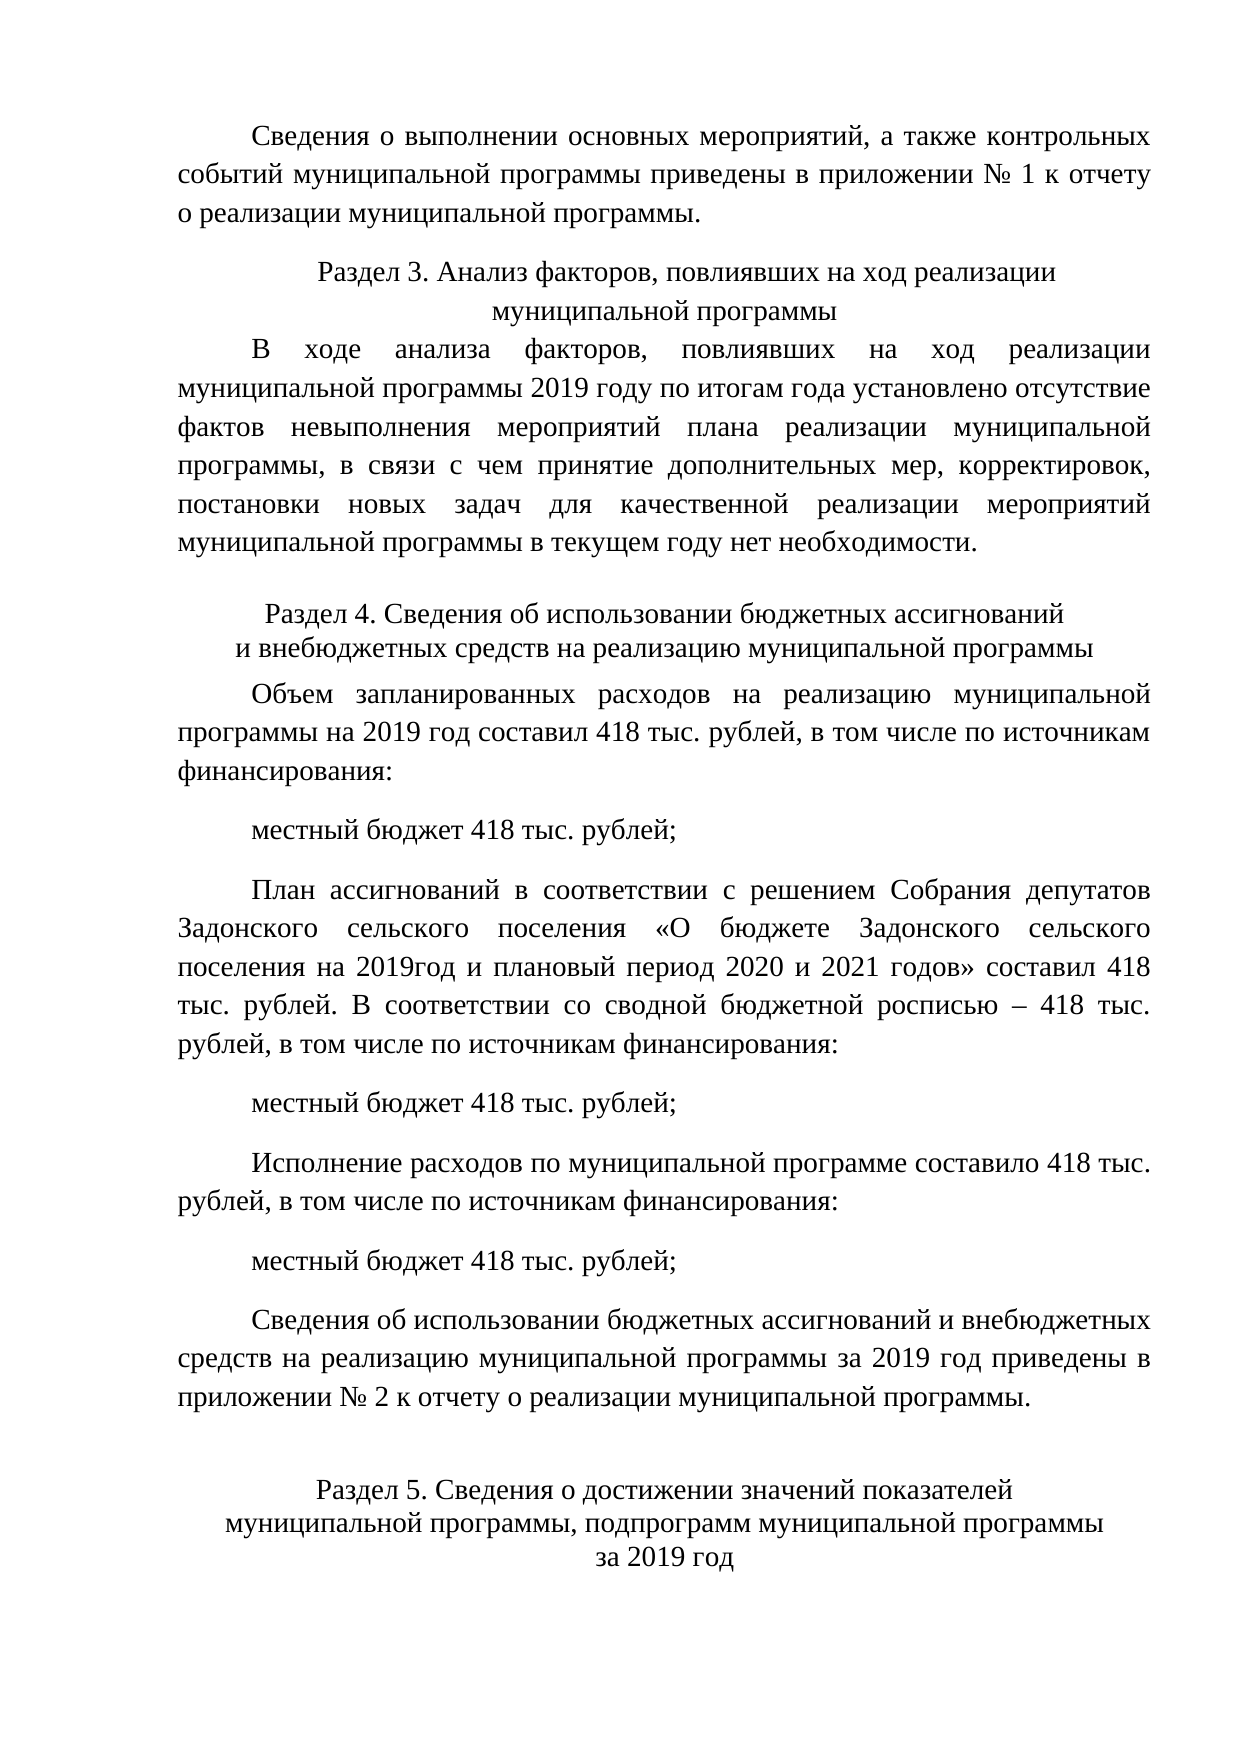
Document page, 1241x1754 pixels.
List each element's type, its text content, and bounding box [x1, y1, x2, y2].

text В ходе анализа факторов, повлиявших на ход реализации муниципальной программы 2019 году по итогам года установлено отсутствие фактов невыполнения мероприятий плана реализации муниципальной программы, в связи с чем принятие дополнительных мер, корректировок, постановки новых задач для качественной реализации мероприятий муниципальной программы в текущем году нет необходимости. [177, 332, 1152, 558]
text муниципальной программы, подпрограмм муниципальной программы [177, 1506, 1152, 1539]
text Исполнение расходов по муниципальной программе составило 418 тыс. рублей, в том числе по источникам финансирования: [177, 1145, 1152, 1217]
text Сведения о выполнении основных мероприятий, а также контрольных событий муниципальной программы приведены в приложении № 1 к отчету о реализации муниципальной программы. [177, 118, 1152, 229]
text Объем запланированных расходов на реализацию муниципальной программы на 2019 год составил 418 тыс. рублей, в том числе по источникам финансирования: [177, 676, 1152, 787]
text и внебюджетных средств на реализацию муниципальной программы [177, 630, 1152, 663]
text Раздел 4. Сведения об использовании бюджетных ассигнований [177, 596, 1152, 630]
text за 2019 год [177, 1539, 1152, 1573]
text Раздел 3. Анализ факторов, повлиявших на ход реализации муниципальной программы [177, 254, 1152, 327]
text местный бюджет 418 тыс. рублей; [177, 1085, 1152, 1119]
text Раздел 5. Сведения о достижении значений показателей [177, 1472, 1152, 1506]
text Сведения об использовании бюджетных ассигнований и внебюджетных средств на реализацию муниципальной программы за 2019 год приведены в приложении № 2 к отчету о реализации муниципальной программы. [177, 1302, 1152, 1413]
text местный бюджет 418 тыс. рублей; [177, 812, 1152, 846]
text План ассигнований в соответствии с решением Собрания депутатов Задонского сельского поселения «О бюджете Задонского сельского поселения на 2019год и плановый период 2020 и 2021 годов» составил 418 тыс. рублей. В соответствии со сводной бюджетной росписью – 418 тыс. рублей, в том числе по источникам финансирования: [177, 872, 1152, 1059]
text местный бюджет 418 тыс. рублей; [177, 1243, 1152, 1276]
